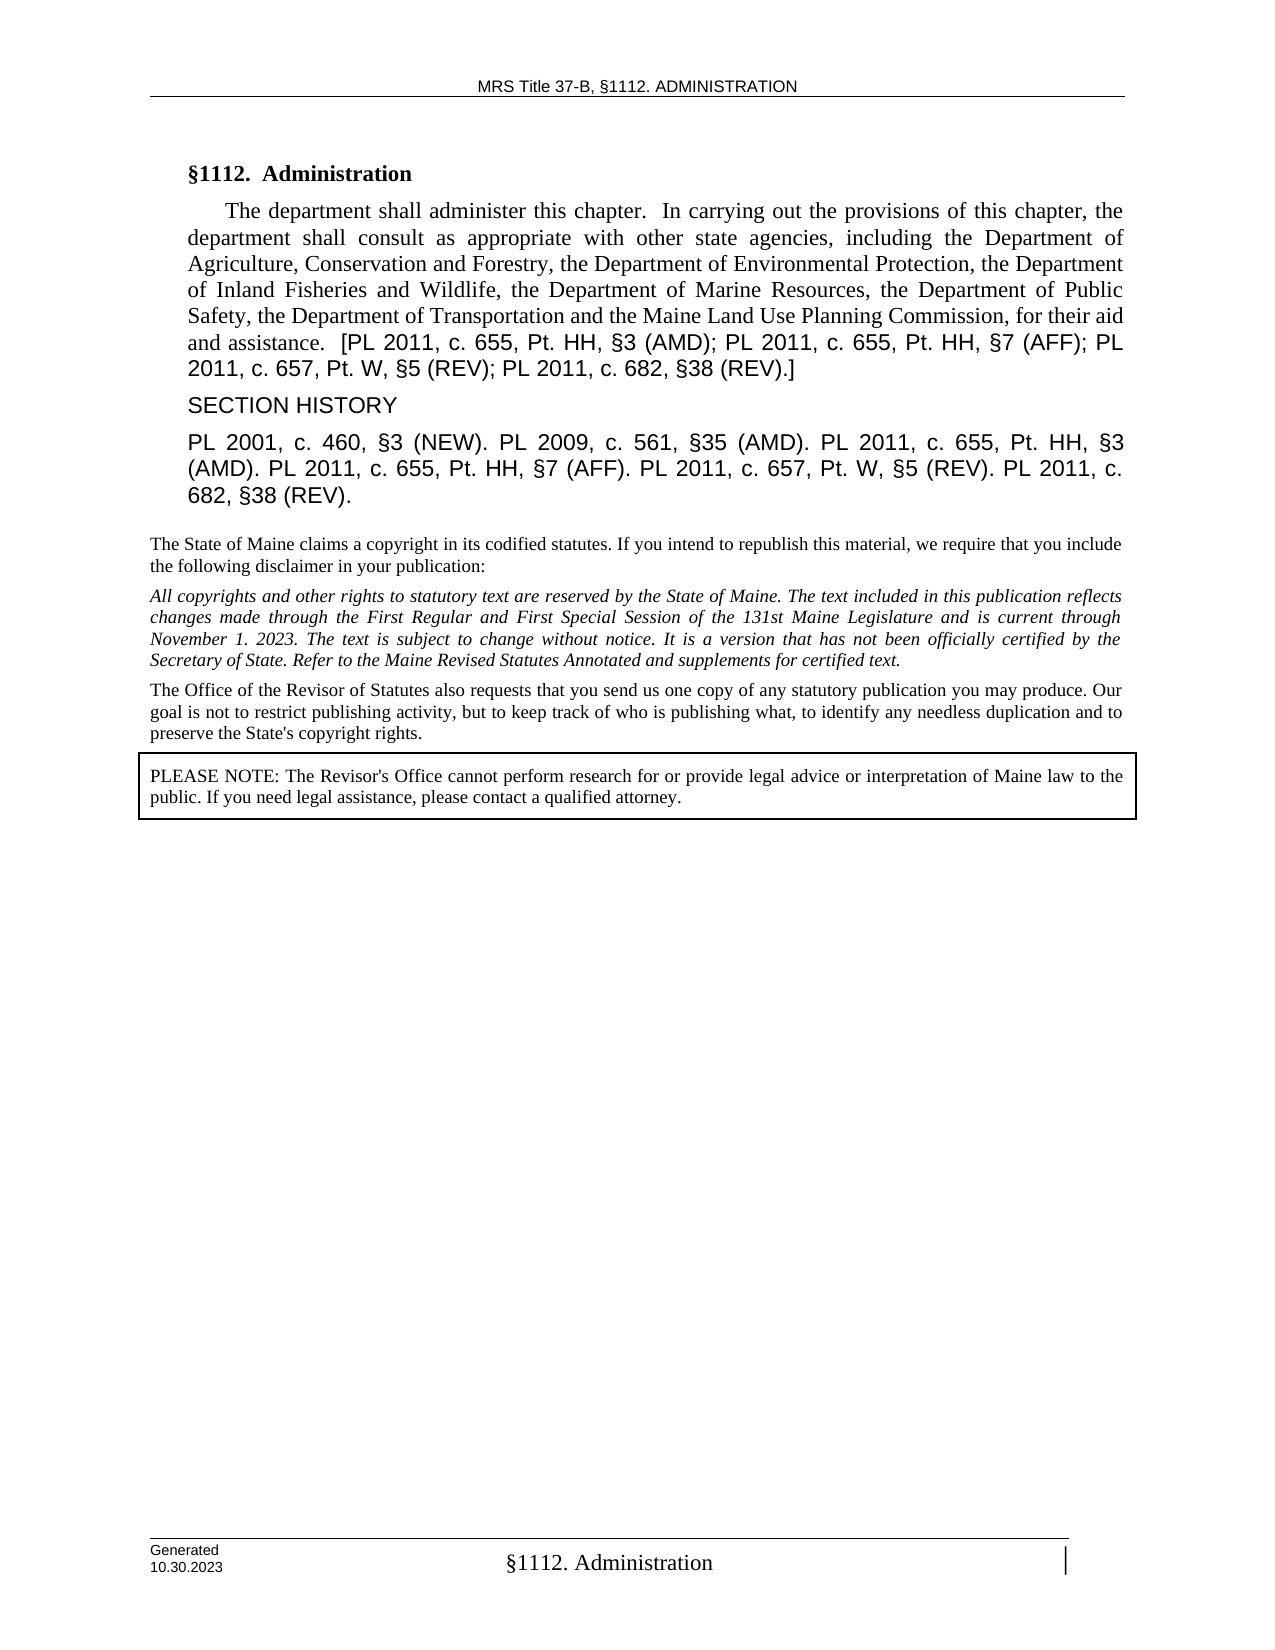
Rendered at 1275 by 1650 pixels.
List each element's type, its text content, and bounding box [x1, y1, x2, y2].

text All copyrights and other rights to statutory text are reserved by the State of Maine. The text included in this publication reflects changes made through the First Regular and First Special Session of the 131st Maine Legislature and is current through November 1. 2023 . The text is subject to change without notice. It is a version that has not been officially certified by the Secretary of State. Refer to the Maine Revised Statutes Annotated and supplements for certified text. [150, 584, 1125, 671]
text §1112. Administration [187, 160, 1125, 187]
text The department shall administer this chapter. In carrying out the provisions of this chapter, the department shall consult as appropriate with other state agencies, including the Department of Agriculture, Conservation and Forestry, the Department of Environmental Protection, the Department of Inland Fisheries and Wildlife, the Department of Marine Resources, the Department of Public Safety, the Department of Transportation and the Maine Land Use Planning Commission, for their aid and assistance. [PL 2011, c. 655, Pt. HH, §3 (AMD); PL 2011, c. 655, Pt. HH, §7 (AFF); PL 2011, c. 657, Pt. W, §5 (REV); PL 2011, c. 682, §38 (REV).] [187, 197, 1125, 382]
text PL 2001, c. 460, §3 (NEW). PL 2009, c. 561, §35 (AMD). PL 2011, c. 655, Pt. HH, §3 (AMD). PL 2011, c. 655, Pt. HH, §7 (AFF). PL 2011, c. 657, Pt. W, §5 (REV). PL 2011, c. 682, §38 (REV). [187, 429, 1125, 508]
text PLEASE NOTE: The Revisor's Office cannot perform research for or provide legal advice or interpretation of Maine law to the public. If you need legal assistance, please contact a qualified attorney. [140, 754, 1135, 818]
text SECTION HISTORY [187, 392, 1125, 418]
text The State of Maine claims a copyright in its codified statutes. If you intend to republish this material, we require that you include the following disclaimer in your publication: [150, 533, 1125, 576]
text The Office of the Revisor of Statutes also requests that you send us one copy of any statutory publication you may produce. Our goal is not to restrict publishing activity, but to keep track of who is publishing what, to identify any needless duplication and to preserve the State's copyright rights. [150, 679, 1125, 744]
